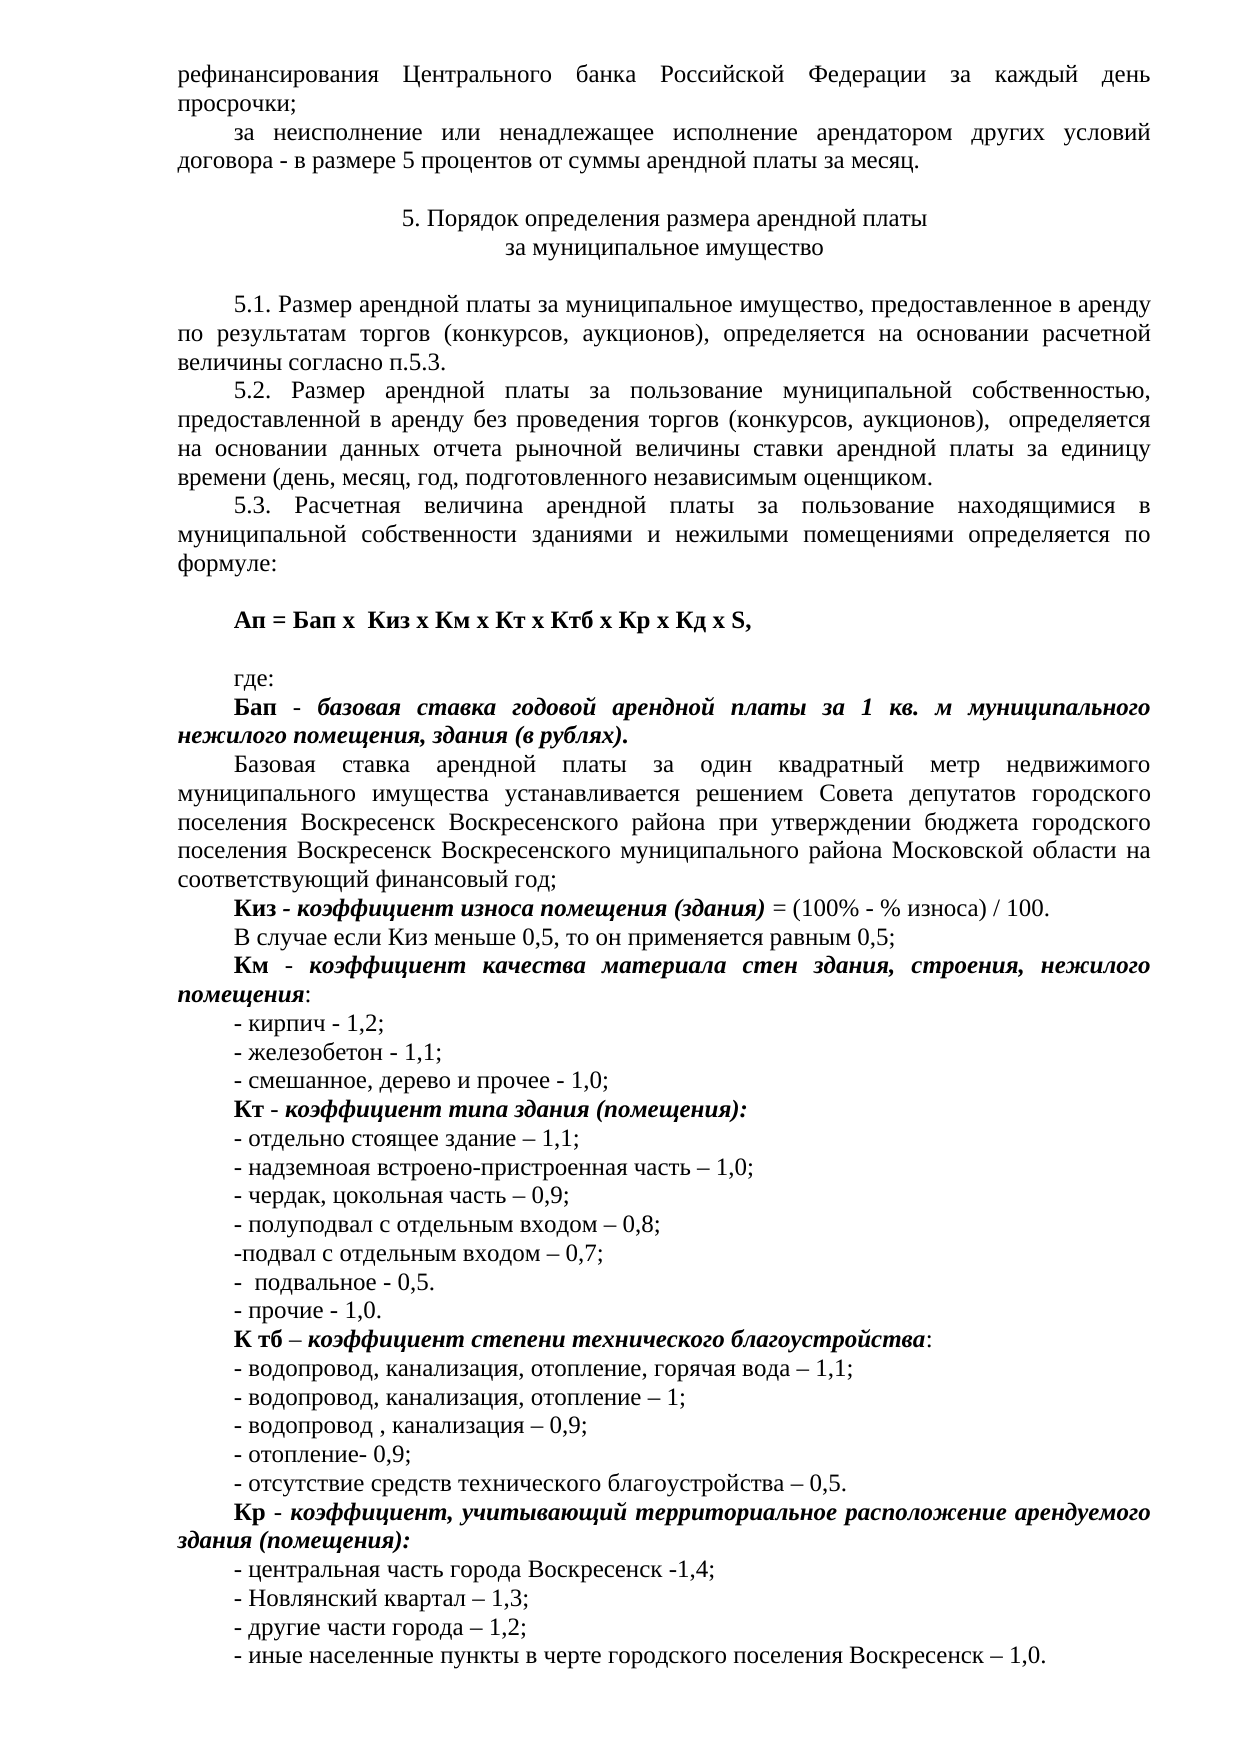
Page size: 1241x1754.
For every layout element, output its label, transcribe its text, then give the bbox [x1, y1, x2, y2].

text - полуподвал с отдельным входом – 0,8; [177, 1209, 1152, 1238]
text 5.1. Размер арендной платы за муниципальное имущество, предоставленное в аренду по результатам торгов (конкурсов, аукционов), определяется на основании расчетной величины согласно п.5.3. [177, 289, 1152, 375]
text -подвал с отдельным входом – 0,7; [177, 1238, 1152, 1267]
text 5.3. Расчетная величина арендной платы за пользование находящимися в муниципальной собственности зданиями и нежилыми помещениями определяется по формуле: [177, 490, 1152, 577]
text - другие части города – 1,2; [177, 1612, 1152, 1640]
text - водопровод, канализация, отопление, горячая вода – 1,1; [177, 1353, 1152, 1382]
text - прочие - 1,0. [177, 1295, 1152, 1324]
text - отопление- 0,9; [177, 1439, 1152, 1468]
text - центральная часть города Воскресенск -1,4; [177, 1554, 1152, 1583]
text Киз - коэффициент износа помещения (здания) = (100% - % износа) / 100. [177, 893, 1152, 922]
text - смешанное, дерево и прочее - 1,0; [177, 1065, 1152, 1094]
text - надземноая встроено-пристроенная часть – 1,0; [177, 1152, 1152, 1180]
text - железобетон - 1,1; [177, 1037, 1152, 1065]
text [177, 59, 1152, 117]
text Базовая ставка арендной платы за один квадратный метр недвижимого муниципального имущества устанавливается решением Совета депутатов городского поселения Воскресенск Воскресенского района при утверждении бюджета городского поселения Воскресенск Воскресенского муниципального района Московской области на соответствующий финансовый год; [177, 749, 1152, 893]
text Бап - базовая ставка годовой арендной платы за 1 кв. м муниципального нежилого помещения, здания (в рублях). [177, 692, 1152, 749]
text за муниципальное имущество [177, 232, 1152, 260]
text - чердак, цокольная часть – 0,9; [177, 1180, 1152, 1209]
text Кр - коэффициент, учитывающий территориальное расположение арендуемого здания (помещения): [177, 1497, 1152, 1554]
text Км - коэффициент качества материала стен здания, строения, нежилого помещения: [177, 950, 1152, 1008]
text за неисполнение или ненадлежащее исполнение арендатором других условий договора - в размере 5 процентов от суммы арендной платы за месяц. [177, 117, 1152, 174]
text - водопровод, канализация, отопление – 1; [177, 1382, 1152, 1410]
text Кт - коэффициент типа здания (помещения): [177, 1094, 1152, 1123]
text - водопровод , канализация – 0,9; [177, 1410, 1152, 1439]
text - отсутствие средств технического благоустройства – 0,5. [177, 1468, 1152, 1497]
text - кирпич - 1,2; [177, 1008, 1152, 1037]
text 5. Порядок определения размера арендной платы [177, 203, 1152, 232]
text Ап = Бап x Киз x Км x Кт x Ктб x Кр x Кд x S, [177, 605, 1152, 634]
text - иные населенные пункты в черте городского поселения Воскресенск – 1,0. [177, 1640, 1152, 1669]
text 5.2. Размер арендной платы за пользование муниципальной собственностью, предоставленной в аренду без проведения торгов (конкурсов, аукционов), определяется на основании данных отчета рыночной величины ставки арендной платы за единицу времени (день, месяц, год, подготовленного независимым оценщиком. [177, 375, 1152, 490]
text - подвальное - 0,5. [177, 1267, 1152, 1295]
text где: [177, 663, 1152, 692]
text В случае если Киз меньше 0,5, то он применяется равным 0,5; [177, 922, 1152, 950]
text - Новлянский квартал – 1,3; [177, 1583, 1152, 1612]
text К тб – коэффициент степени технического благоустройства: [177, 1324, 1152, 1353]
text - отдельно стоящее здание – 1,1; [177, 1123, 1152, 1152]
